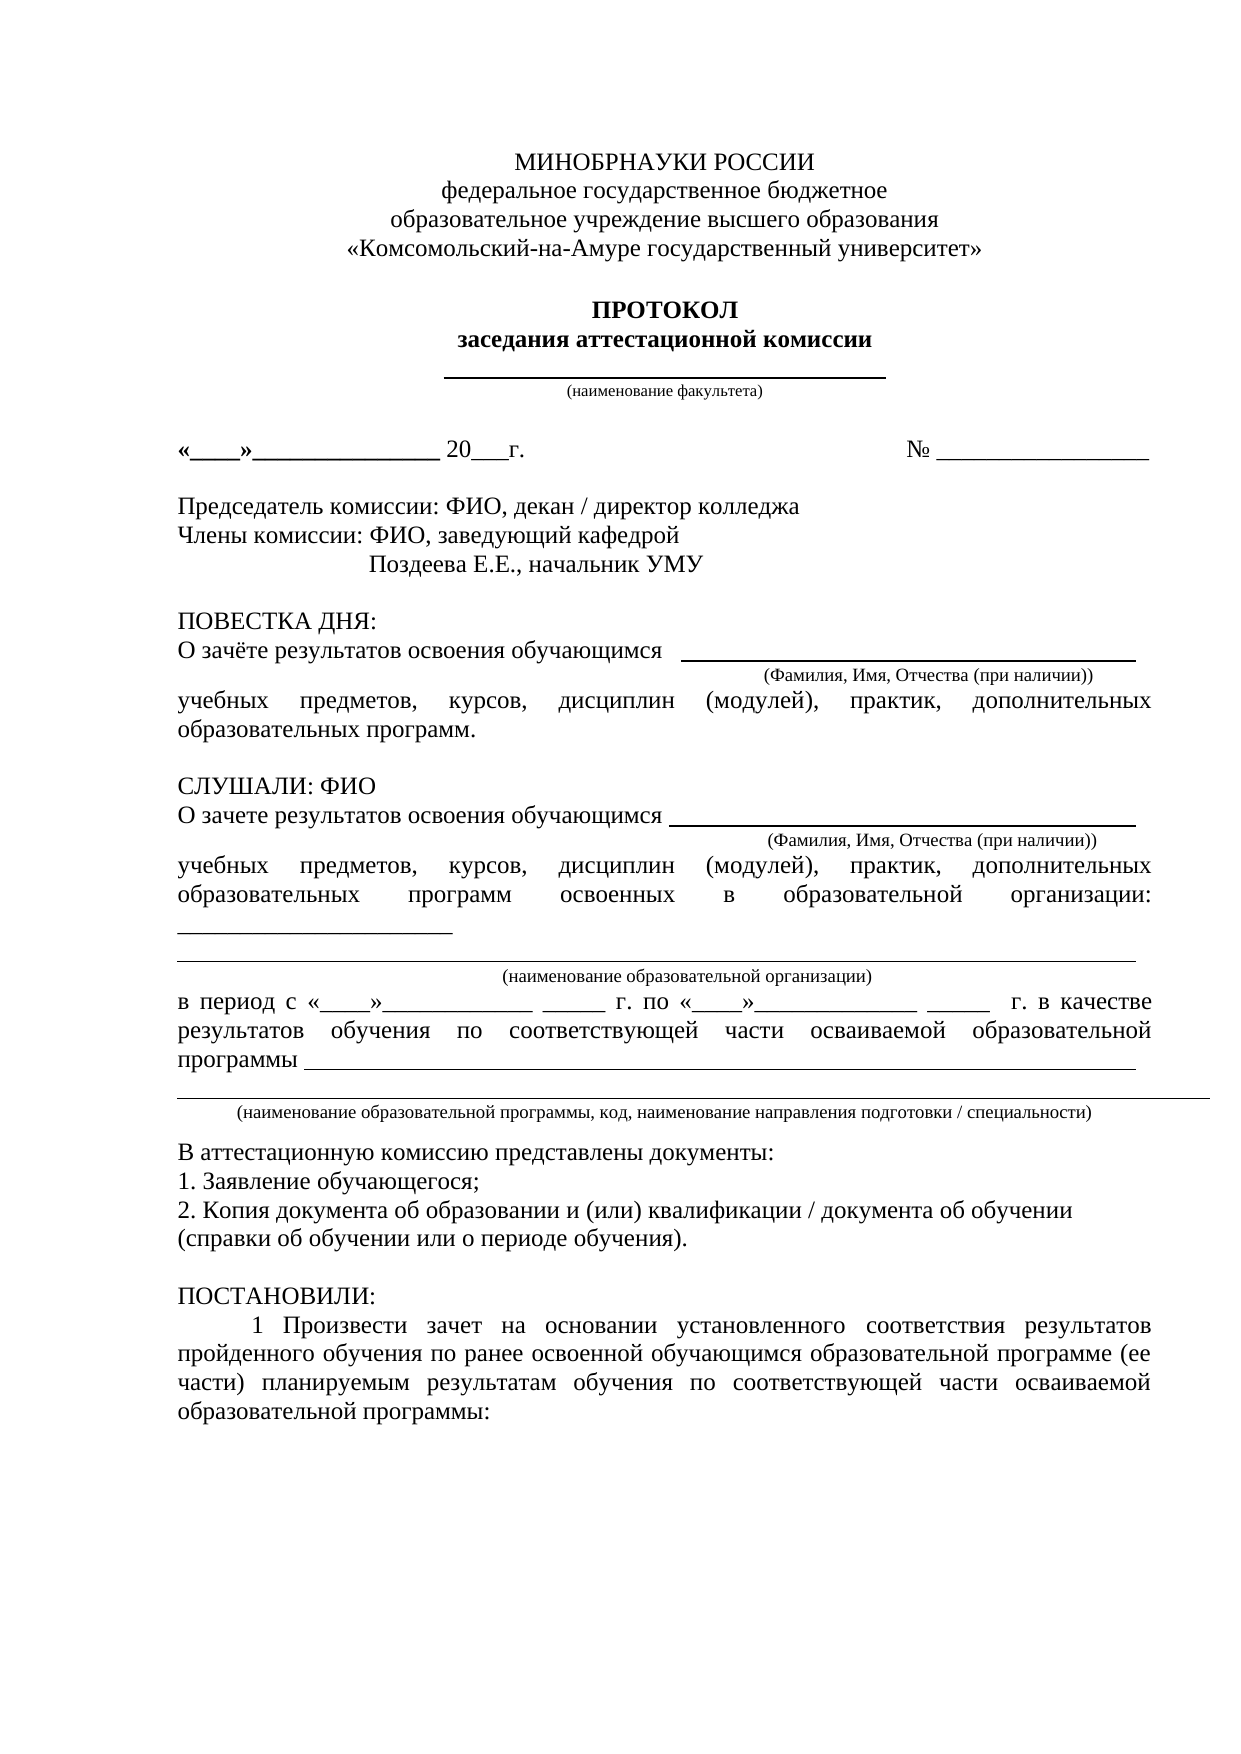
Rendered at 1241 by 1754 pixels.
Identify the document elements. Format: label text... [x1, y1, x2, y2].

text (Фамилия, Имя, Отчества (при наличии)) [767, 829, 1152, 851]
text ПРОТОКОЛ [177, 295, 1152, 324]
text В аттестационную комиссию представлены документы: [177, 1137, 1152, 1166]
text учебных предметов, курсов, дисциплин (модулей), практик, дополнительных образовательных программ освоенных в образовательной организации: ______________________ [177, 851, 1152, 937]
text ПОВЕСТКА ДНЯ: [177, 606, 1152, 635]
text 1. Заявление обучающегося; [177, 1166, 1152, 1195]
text СЛУШАЛИ: ФИО [177, 771, 1152, 800]
text (наименование образовательной программы, код, наименование направления подготовки / специальности) [177, 1101, 1152, 1123]
text федеральное государственное бюджетное [177, 176, 1152, 204]
text заседания аттестационной комиссии [177, 324, 1152, 353]
text (наименование факультета) [177, 381, 1152, 400]
text (Фамилия, Имя, Отчества (при наличии)) [620, 664, 1152, 685]
text ПОСТАНОВИЛИ: [177, 1281, 1152, 1310]
text «____»_______________ 20___г. № _________________ [177, 434, 1152, 462]
text в период с «____»____________ _____ г. по «____»_____________ _____ г. в качестве результатов обучения по соответствующей части осваиваемой образовательной программы [177, 986, 1152, 1098]
text О зачёте результатов освоения обучающимся [177, 635, 1152, 664]
text Поздеева Е.Е., начальник УМУ [177, 549, 1152, 577]
text О зачете результатов освоения обучающимся [177, 800, 1152, 829]
text «Комсомольский-на-Амуре государственный университет» [177, 233, 1152, 262]
text образовательное учреждение высшего образования [177, 204, 1152, 233]
text учебных предметов, курсов, дисциплин (модулей), практик, дополнительных образовательных программ. [177, 685, 1152, 743]
text (наименование образовательной организации) [472, 965, 1152, 986]
text МИНОБРНАУКИ РОССИИ [177, 147, 1152, 176]
text Члены комиссии: ФИО, заведующий кафедрой [177, 520, 1152, 549]
text 2. Копия документа об образовании и (или) квалификации / документа об обучении (справки об обучении или о периоде обучения). [177, 1195, 1152, 1252]
text 1 Произвести зачет на основании установленного соответствия результатов пройденного обучения по ранее освоенной обучающимся образовательной программе (ее части) планируемым результатам обучения по соответствующей части осваиваемой образовательной программы: [177, 1310, 1152, 1425]
text Председатель комиссии: ФИО, декан / директор колледжа [177, 491, 1152, 520]
